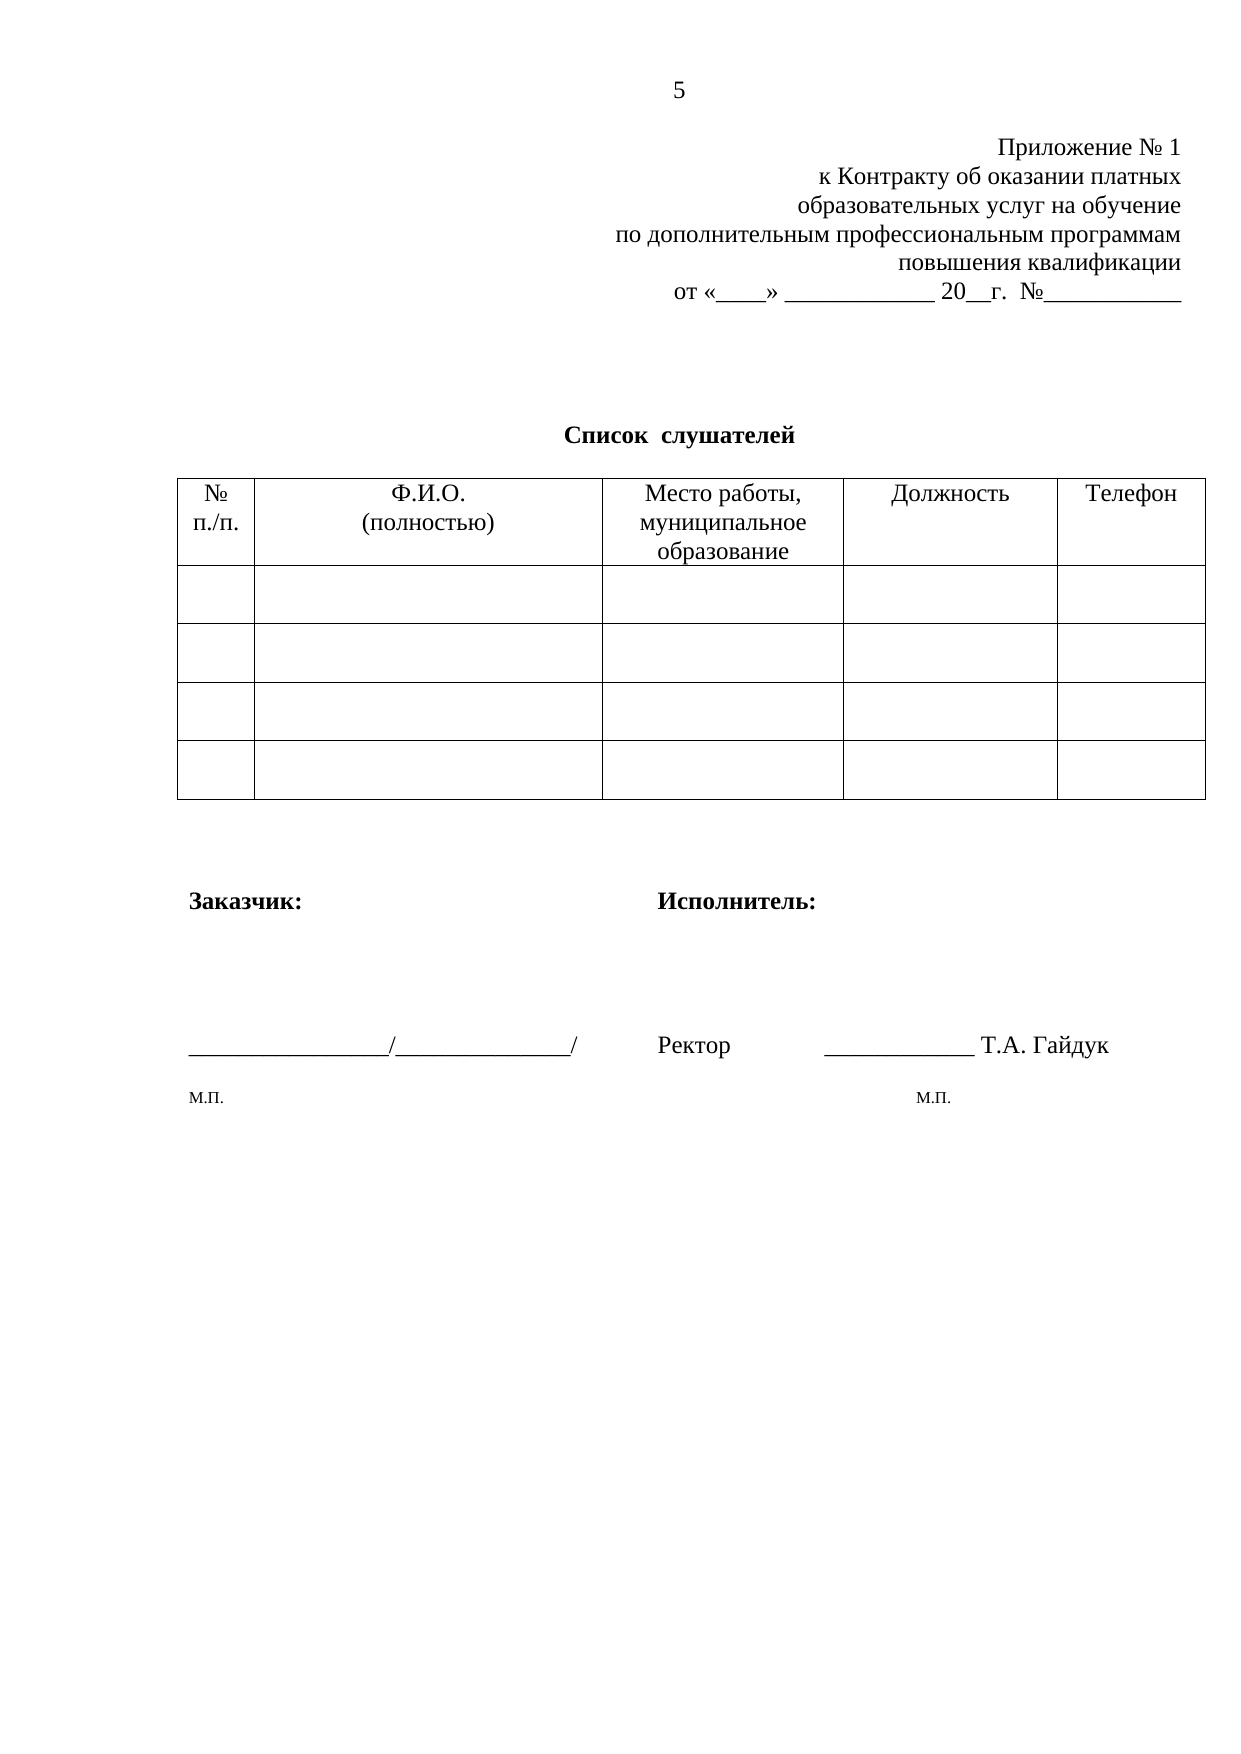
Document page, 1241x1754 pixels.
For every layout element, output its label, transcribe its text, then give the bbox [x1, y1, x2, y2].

table_cell [178, 741, 254, 799]
table_header № п./п. [178, 479, 254, 565]
table_cell [603, 741, 843, 799]
table_header Ф.И.О. (полностью) [255, 479, 602, 565]
table_cell [255, 741, 602, 799]
table_cell ________________/______________/ М.П. [177, 915, 646, 1135]
table_cell [603, 566, 843, 623]
table_header Телефон [1058, 479, 1205, 565]
table_cell [1058, 624, 1205, 682]
table_header Место работы, муниципальное образование [603, 479, 843, 565]
text Приложение № 1 [177, 132, 1181, 161]
text к Контракту об оказании платных [177, 161, 1181, 190]
table_cell [844, 741, 1057, 799]
table_cell [178, 624, 254, 682]
table_cell [844, 683, 1057, 740]
table_cell [844, 566, 1057, 623]
table_header Заказчик: [177, 886, 646, 915]
table_cell [1058, 741, 1205, 799]
table_cell [844, 624, 1057, 682]
text повышения квалификации [177, 247, 1181, 276]
text от «____» ____________ 20__г. №___________ [177, 276, 1181, 305]
table_cell [255, 624, 602, 682]
table_cell [178, 566, 254, 623]
table_header Должность [844, 479, 1057, 565]
text образовательных услуг на обучение [177, 190, 1181, 219]
table_cell Ректор ____________ Т.А. Гайдук М.П. [646, 915, 1192, 1135]
table_cell [178, 683, 254, 740]
table_cell [603, 683, 843, 740]
table_cell [1058, 566, 1205, 623]
table_header Исполнитель: [646, 886, 1192, 915]
text Список слушателей [177, 420, 1181, 449]
table_cell [603, 624, 843, 682]
table_cell [1058, 683, 1205, 740]
text по дополнительным профессиональным программам [177, 219, 1181, 247]
table_cell [255, 566, 602, 623]
table_cell [255, 683, 602, 740]
